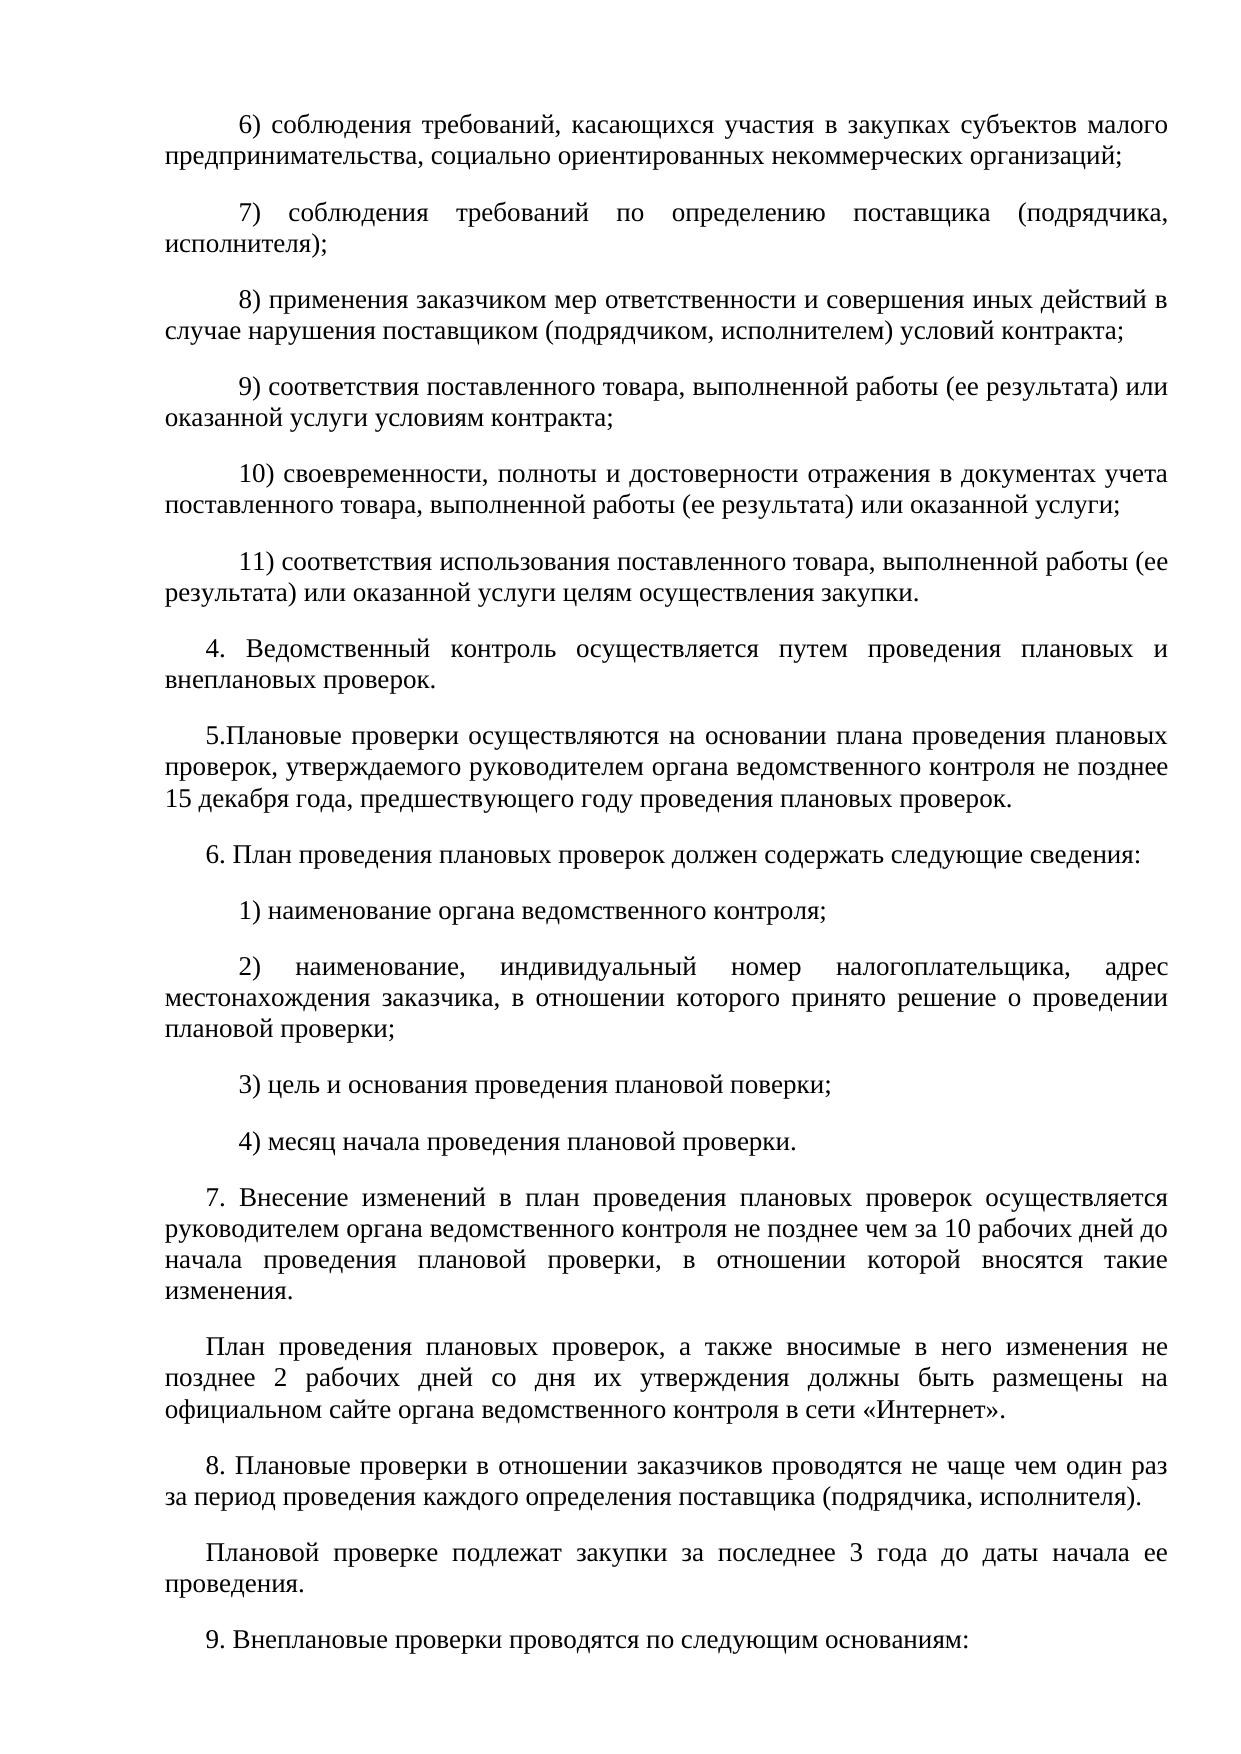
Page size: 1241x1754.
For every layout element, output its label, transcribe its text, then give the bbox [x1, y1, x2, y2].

text 8. Плановые проверки в отношении заказчиков проводятся не чаще чем один раз за период проведения каждого определения поставщика (подрядчика, исполнителя). [164, 1449, 1169, 1511]
text 4) месяц начала проведения плановой проверки. [164, 1125, 1169, 1156]
text 1) наименование органа ведомственного контроля; [164, 894, 1169, 925]
text 2) наименование, индивидуальный номер налогоплательщика, адрес местонахождения заказчика, в отношении которого принято решение о проведении плановой проверки; [164, 950, 1169, 1043]
text 7) соблюдения требований по определению поставщика (подрядчика, исполнителя); [164, 196, 1169, 258]
text 9) соответствия поставленного товара, выполненной работы (ее результата) или оказанной услуги условиям контракта; [164, 370, 1169, 432]
text План проведения плановых проверок, а также вносимые в него изменения не позднее 2 рабочих дней со дня их утверждения должны быть размещены на официальном сайте органа ведомственного контроля в сети «Интернет». [164, 1330, 1169, 1424]
text 11) соответствия использования поставленного товара, выполненной работы (ее результата) или оказанной услуги целям осуществления закупки. [164, 545, 1169, 607]
text 3) цель и основания проведения плановой поверки; [164, 1068, 1169, 1100]
text 6. План проведения плановых проверок должен содержать следующие сведения: [164, 838, 1169, 869]
text 8) применения заказчиком мер ответственности и совершения иных действий в случае нарушения поставщиком (подрядчиком, исполнителем) условий контракта; [164, 283, 1169, 345]
text 6) соблюдения требований, касающихся участия в закупках субъектов малого предпринимательства, социально ориентированных некоммерческих организаций; [164, 108, 1169, 171]
text Плановой проверке подлежат закупки за последнее 3 года до даты начала ее проведения. [164, 1536, 1169, 1598]
text 9. Внеплановые проверки проводятся по следующим основаниям: [164, 1623, 1169, 1654]
text 7. Внесение изменений в план проведения плановых проверок осуществляется руководителем органа ведомственного контроля не позднее чем за 10 рабочих дней до начала проведения плановой проверки, в отношении которой вносятся такие изменения. [164, 1181, 1169, 1305]
text 5.Плановые проверки осуществляются на основании плана проведения плановых проверок, утверждаемого руководителем органа ведомственного контроля не позднее 15 декабря года, предшествующего году проведения плановых проверок. [164, 719, 1169, 813]
text 4. Ведомственный контроль осуществляется путем проведения плановых и внеплановых проверок. [164, 632, 1169, 694]
text 10) своевременности, полноты и достоверности отражения в документах учета поставленного товара, выполненной работы (ее результата) или оказанной услуги; [164, 457, 1169, 520]
